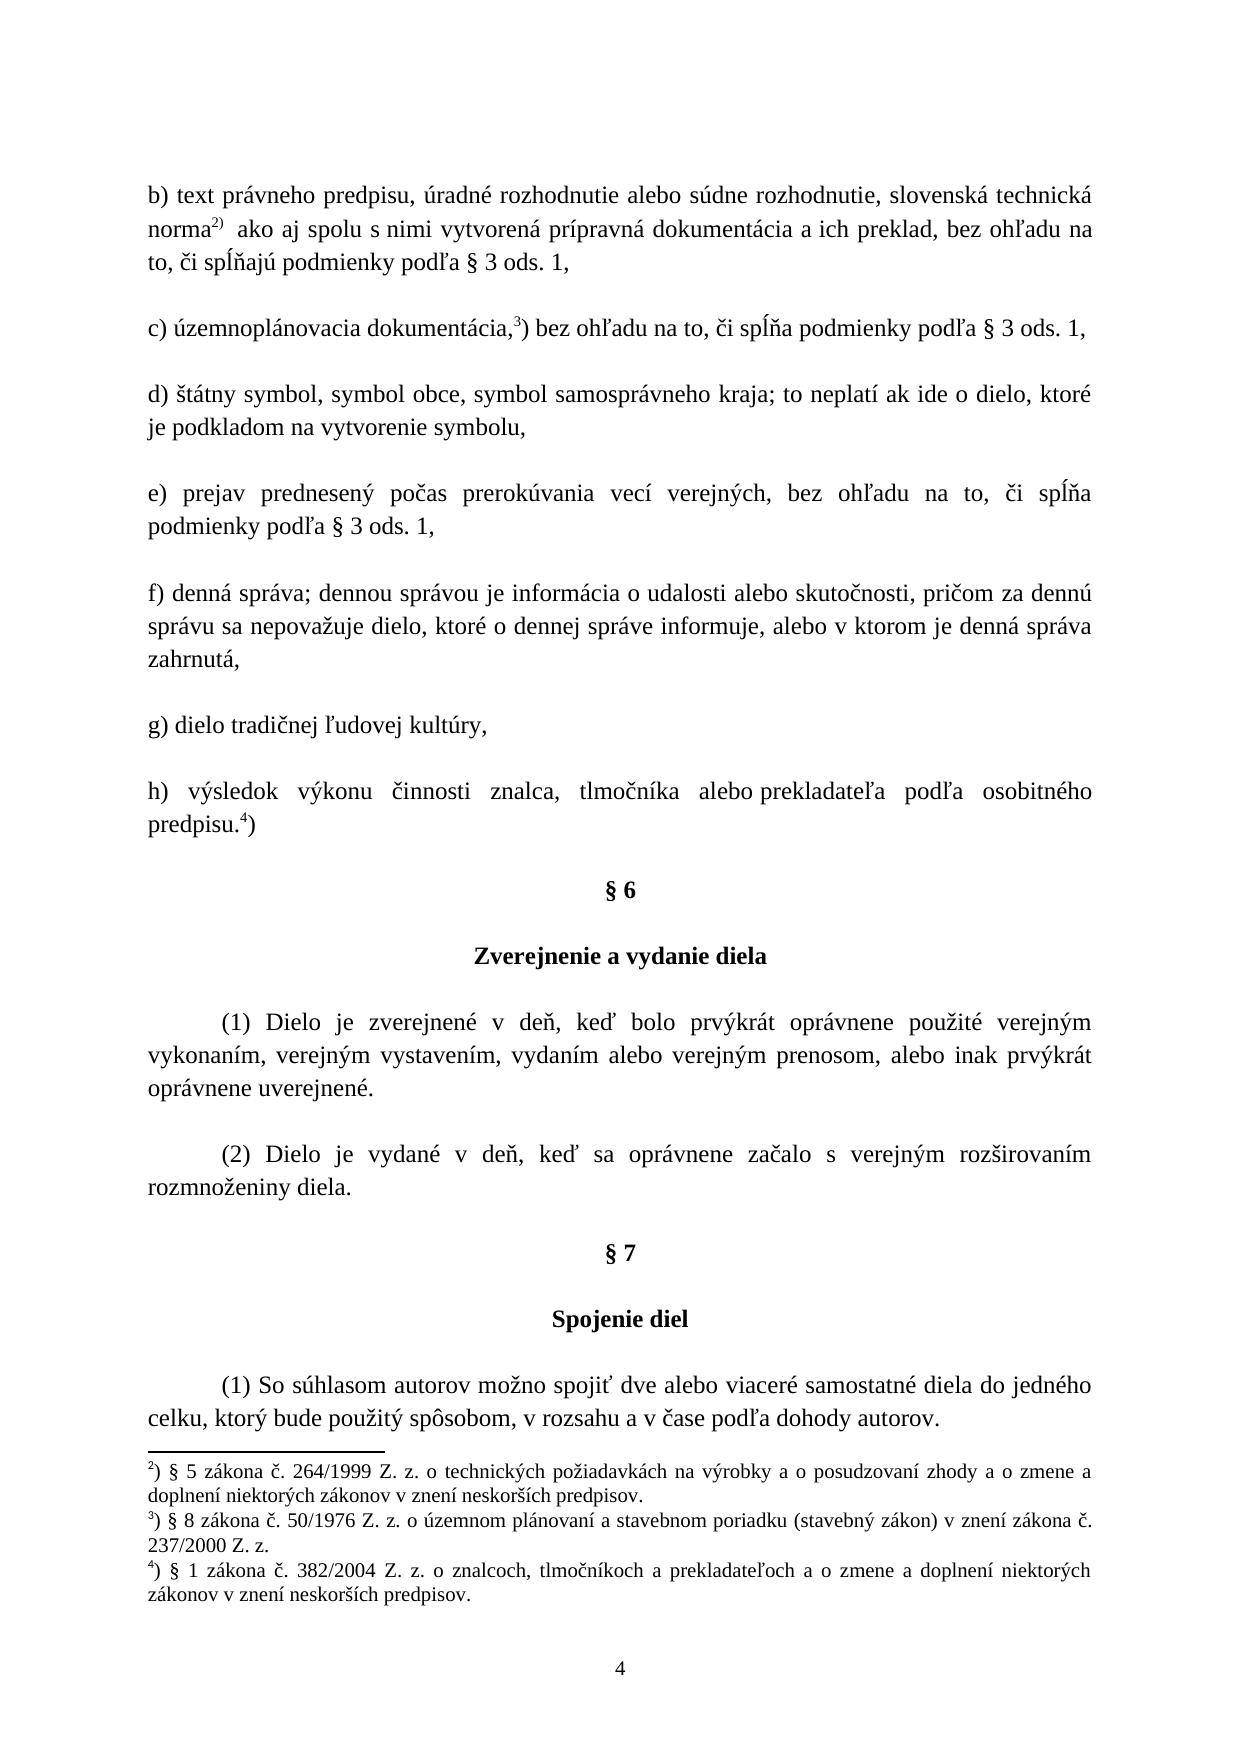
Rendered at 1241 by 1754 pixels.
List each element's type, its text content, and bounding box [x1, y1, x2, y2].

text c) územnoplánovacia dokumentácia,) bez ohľadu na to, či spĺňa podmienky podľa § 3 ods. 1, [148, 313, 1093, 341]
text § 6 [148, 875, 1093, 904]
text f) denná správa; dennou správou je informácia o udalosti alebo skutočnosti, pričom za dennú správu sa nepovažuje dielo, ktoré o dennej správe informuje, alebo v ktorom je denná správa zahrnutá, [148, 578, 1093, 673]
text g) dielo tradičnej ľudovej kultúry, [148, 710, 1093, 739]
text d) štátny symbol, symbol obce, symbol samosprávneho kraja; to neplatí ak ide o dielo, ktoré je podkladom na vytvorenie symbolu, [148, 379, 1093, 441]
text § 7 [148, 1238, 1093, 1267]
text h) výsledok výkonu činnosti znalca, tlmočníka alebo prekladateľa podľa osobitného predpisu.) [148, 776, 1093, 838]
text e) prejav prednesený počas prerokúvania vecí verejných, bez ohľadu na to, či spĺňa podmienky podľa § 3 ods. 1, [148, 478, 1093, 539]
text Zverejnenie a vydanie diela [148, 941, 1093, 970]
text (2) Dielo je vydané v deň, keď sa oprávnene začalo s verejným rozširovaním rozmnoženiny diela. [148, 1139, 1093, 1201]
text Spojenie diel [148, 1304, 1093, 1333]
text (1) Dielo je zverejnené v deň, keď bolo prvýkrát oprávnene použité verejným vykonaním, verejným vystavením, vydaním alebo verejným prenosom, alebo inak prvýkrát oprávnene uverejnené. [148, 1007, 1093, 1102]
text b) text právneho predpisu, úradné rozhodnutie alebo súdne rozhodnutie, slovenská technická norma) ako aj spolu s nimi vytvorená prípravná dokumentácia a ich preklad, bez ohľadu na to, či spĺňajú podmienky podľa § 3 ods. 1, [148, 181, 1093, 275]
text (1) So súhlasom autorov možno spojiť dve alebo viaceré samostatné diela do jedného celku, ktorý bude použitý spôsobom, v rozsahu a v čase podľa dohody autorov. [148, 1371, 1093, 1432]
